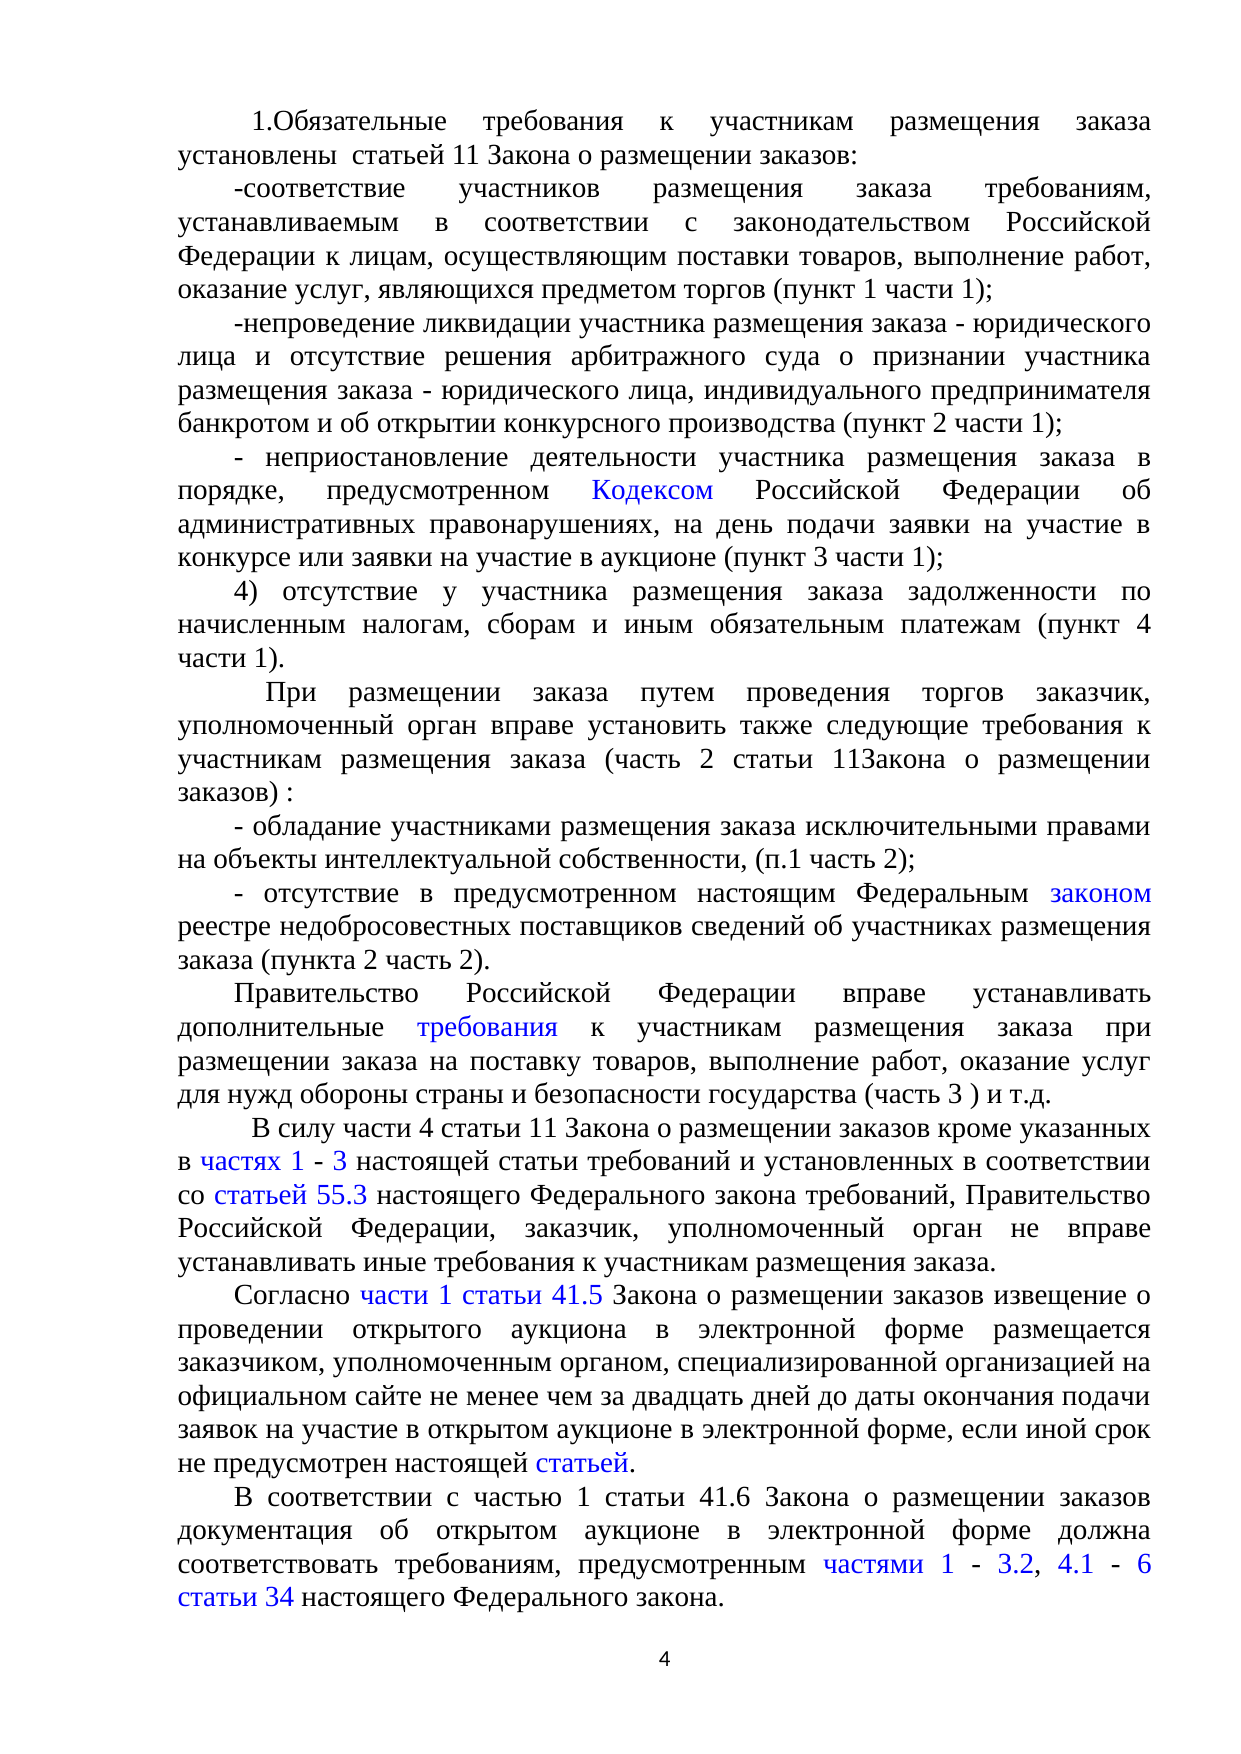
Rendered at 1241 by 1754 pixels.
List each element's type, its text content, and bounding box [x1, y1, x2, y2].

text - обладание участниками размещения заказа исключительными правами на объекты интеллектуальной собственности, (п.1 часть 2); [177, 808, 1152, 875]
text 4) отсутствие у участника размещения заказа задолженности по начисленным налогам, сборам и иным обязательным платежам (пункт 4 части 1). [177, 573, 1152, 674]
text -соответствие участников размещения заказа требованиям, устанавливаемым в соответствии с законодательством Российской Федерации к лицам, осуществляющим поставки товаров, выполнение работ, оказание услуг, являющихся предметом торгов (пункт 1 части 1); [177, 171, 1152, 305]
text Правительство Российской Федерации вправе устанавливать дополнительные требования к участникам размещения заказа при размещении заказа на поставку товаров, выполнение работ, оказание услуг для нужд обороны страны и безопасности государства (часть 3 ) и т.д. [177, 976, 1152, 1110]
text Согласно части 1 статьи 41.5 Закона о размещении заказов извещение о проведении открытого аукциона в электронной форме размещается заказчиком, уполномоченным органом, специализированной организацией на официальном сайте не менее чем за двадцать дней до даты окончания подачи заявок на участие в открытом аукционе в электронной форме, если иной срок не предусмотрен настоящей статьей. [177, 1277, 1152, 1479]
text -непроведение ликвидации участника размещения заказа - юридического лица и отсутствие решения арбитражного суда о признании участника размещения заказа - юридического лица, индивидуального предпринимателя банкротом и об открытии конкурсного производства (пункт 2 части 1); [177, 305, 1152, 439]
text - неприостановление деятельности участника размещения заказа в порядке, предусмотренном Кодексом Российской Федерации об административных правонарушениях, на день подачи заявки на участие в конкурсе или заявки на участие в аукционе (пункт 3 части 1); [177, 439, 1152, 573]
text 1.Обязательные требования к участникам размещения заказа установлены статьей 11 Закона о размещении заказов: [177, 103, 1152, 171]
text - отсутствие в предусмотренном настоящим Федеральным законом реестре недобросовестных поставщиков сведений об участниках размещения заказа (пункта 2 часть 2). [177, 875, 1152, 976]
text При размещении заказа путем проведения торгов заказчик, уполномоченный орган вправе установить также следующие требования к участникам размещения заказа (часть 2 статьи 11Закона о размещении заказов) : [177, 674, 1152, 808]
text В соответствии с частью 1 статьи 41.6 Закона о размещении заказов документация об открытом аукционе в электронной форме должна соответствовать требованиям, предусмотренным частями 1 - 3.2, 4.1 - 6 статьи 34 настоящего Федерального закона. [177, 1479, 1152, 1613]
text В силу части 4 статьи 11 Закона о размещении заказов кроме указанных в частях 1 - 3 настоящей статьи требований и установленных в соответствии со статьей 55.3 настоящего Федерального закона требований, Правительство Российской Федерации, заказчик, уполномоченный орган не вправе устанавливать иные требования к участникам размещения заказа. [177, 1110, 1152, 1277]
